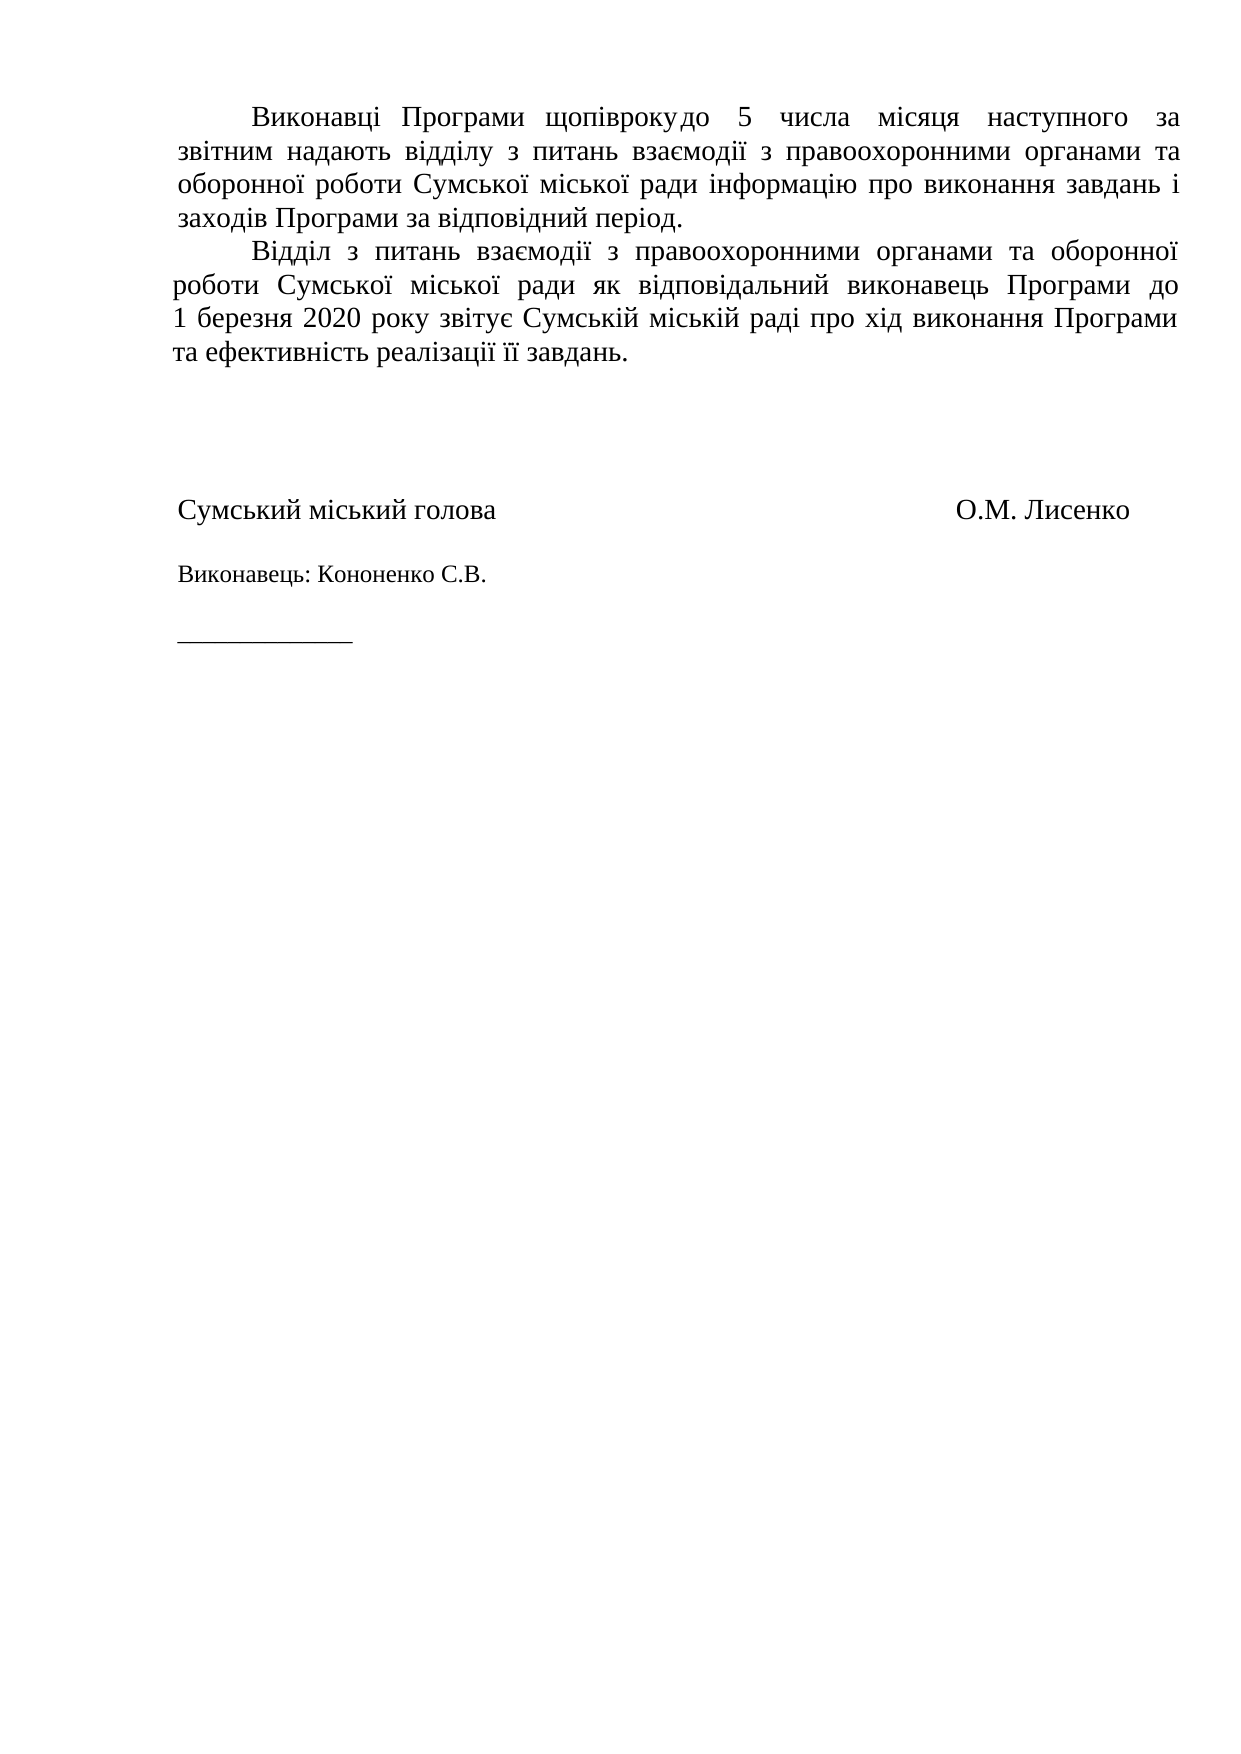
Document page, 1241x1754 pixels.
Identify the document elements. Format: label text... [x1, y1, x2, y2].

text Сумський міський голова О.М. Лисенко [177, 492, 1181, 526]
text Відділ з питань взаємодії з правоохоронними органами та оборонної роботи Сумської міської ради як відповідальний виконавець Програми до 1 березня 2020 року звітує Сумській міській раді про хід виконання Програми та ефективність реалізації її завдань. [172, 233, 1179, 367]
text Виконавці Програми щопівроку до 5 числа місяця наступного за звітним надають відділу з питань взаємодії з правоохоронними органами та оборонної роботи Сумської міської ради інформацію про виконання завдань і заходів Програми за відповідний період. [177, 99, 1181, 233]
text ______________ [177, 617, 1181, 645]
text Виконавець: Кононенко С.В. [177, 559, 1181, 588]
